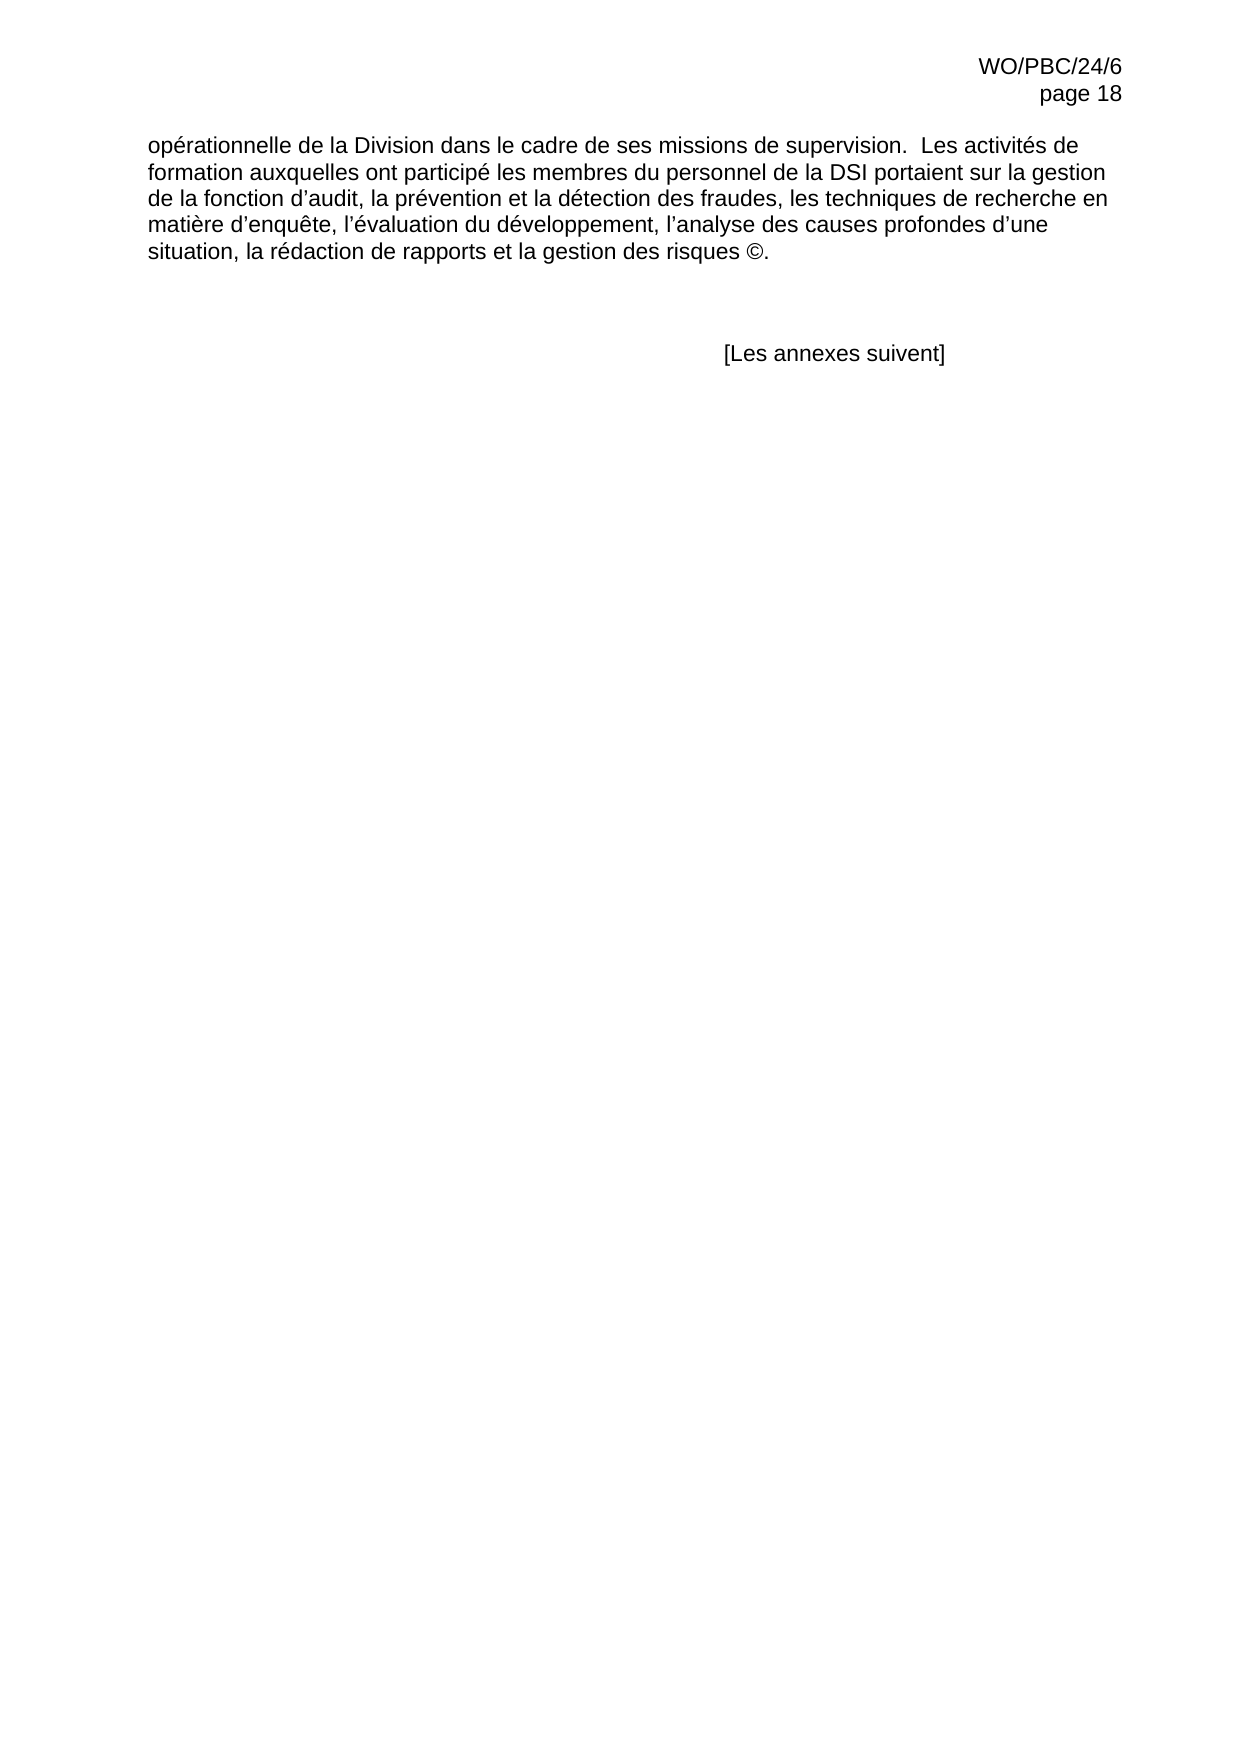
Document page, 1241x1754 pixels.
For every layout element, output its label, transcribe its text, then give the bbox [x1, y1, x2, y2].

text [148, 132, 1122, 264]
text [Les annexes suivent] [148, 339, 1122, 366]
